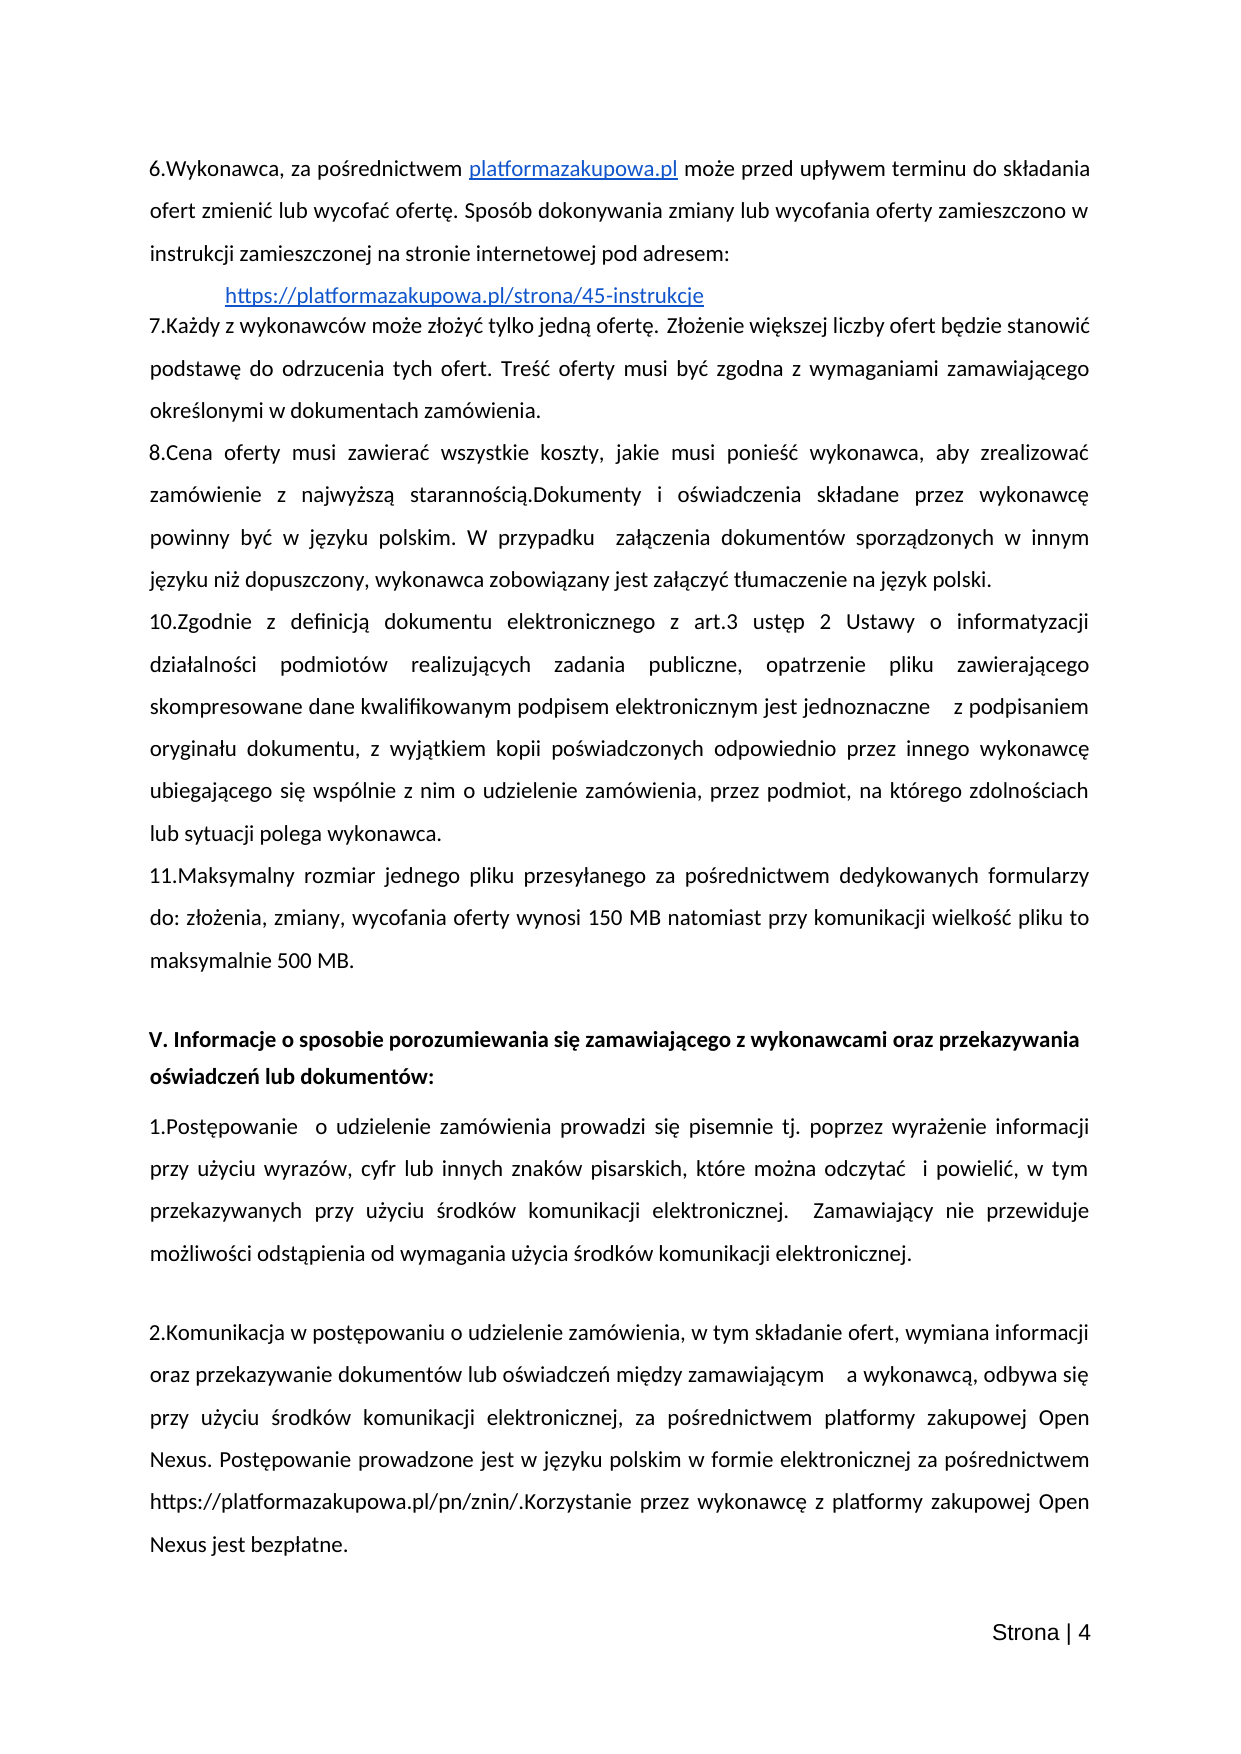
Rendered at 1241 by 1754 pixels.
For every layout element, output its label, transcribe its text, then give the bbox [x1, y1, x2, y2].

text https://platformazakupowa.pl/strona/45-instrukcje [225, 281, 1091, 309]
text 10.Zgodnie z definicją dokumentu elektronicznego z art.3 ustęp 2 Ustawy o informatyzacji działalności podmiotów realizujących zadania publiczne, opatrzenie pliku zawierającego skompresowane dane kwalifikowanym podpisem elektronicznym jest jednoznaczne z podpisaniem oryginału dokumentu, z wyjątkiem kopii poświadczonych odpowiednio przez innego wykonawcę ubiegającego się wspólnie z nim o udzielenie zamówienia, przez podmiot, na którego zdolnościach lub sytuacji polega wykonawca. [148, 607, 1091, 847]
text 2.Komunikacja w postępowaniu o udzielenie zamówienia, w tym składanie ofert, wymiana informacji oraz przekazywanie dokumentów lub oświadczeń między zamawiającym a wykonawcą, odbywa się przy użyciu środków komunikacji elektronicznej, za pośrednictwem platformy zakupowej Open Nexus. Postępowanie prowadzone jest w języku polskim w formie elektronicznej za pośrednictwem https://platformazakupowa.pl/pn/znin/.Korzystanie przez wykonawcę z platformy zakupowej Open Nexus jest bezpłatne. [148, 1318, 1091, 1558]
text 1.Postępowanie o udzielenie zamówienia prowadzi się pisemnie tj. poprzez wyrażenie informacji przy użyciu wyrazów, cyfr lub innych znaków pisarskich, które można odczytać i powielić, w tym przekazywanych przy użyciu środków komunikacji elektronicznej. Zamawiający nie przewiduje możliwości odstąpienia od wymagania użycia środków komunikacji elektronicznej. [148, 1112, 1091, 1267]
text 6.Wykonawca, za pośrednictwem platformazakupowa.pl może przed upływem terminu do składania ofert zmienić lub wycofać ofertę. Sposób dokonywania zmiany lub wycofania oferty zamieszczono w instrukcji zamieszczonej na stronie internetowej pod adresem: [148, 154, 1091, 267]
text V. Informacje o sposobie porozumiewania się zamawiającego z wykonawcami oraz przekazywania oświadczeń lub dokumentów: [148, 1025, 1091, 1091]
text 11.Maksymalny rozmiar jednego pliku przesyłanego za pośrednictwem dedykowanych formularzy do: złożenia, zmiany, wycofania oferty wynosi 150 MB natomiast przy komunikacji wielkość pliku to maksymalnie 500 MB. [148, 861, 1091, 974]
text 7.Każdy z wykonawców może złożyć tylko jedną ofertę. Złożenie większej liczby ofert będzie stanowić podstawę do odrzucenia tych ofert. Treść oferty musi być zgodna z wymaganiami zamawiającego określonymi w dokumentach zamówienia. [148, 311, 1091, 424]
text 8.Cena oferty musi zawierać wszystkie koszty, jakie musi ponieść wykonawca, aby zrealizować zamówienie z najwyższą starannością.Dokumenty i oświadczenia składane przez wykonawcę powinny być w języku polskim. W przypadku załączenia dokumentów sporządzonych w innym języku niż dopuszczony, wykonawca zobowiązany jest załączyć tłumaczenie na język polski. [148, 438, 1091, 593]
